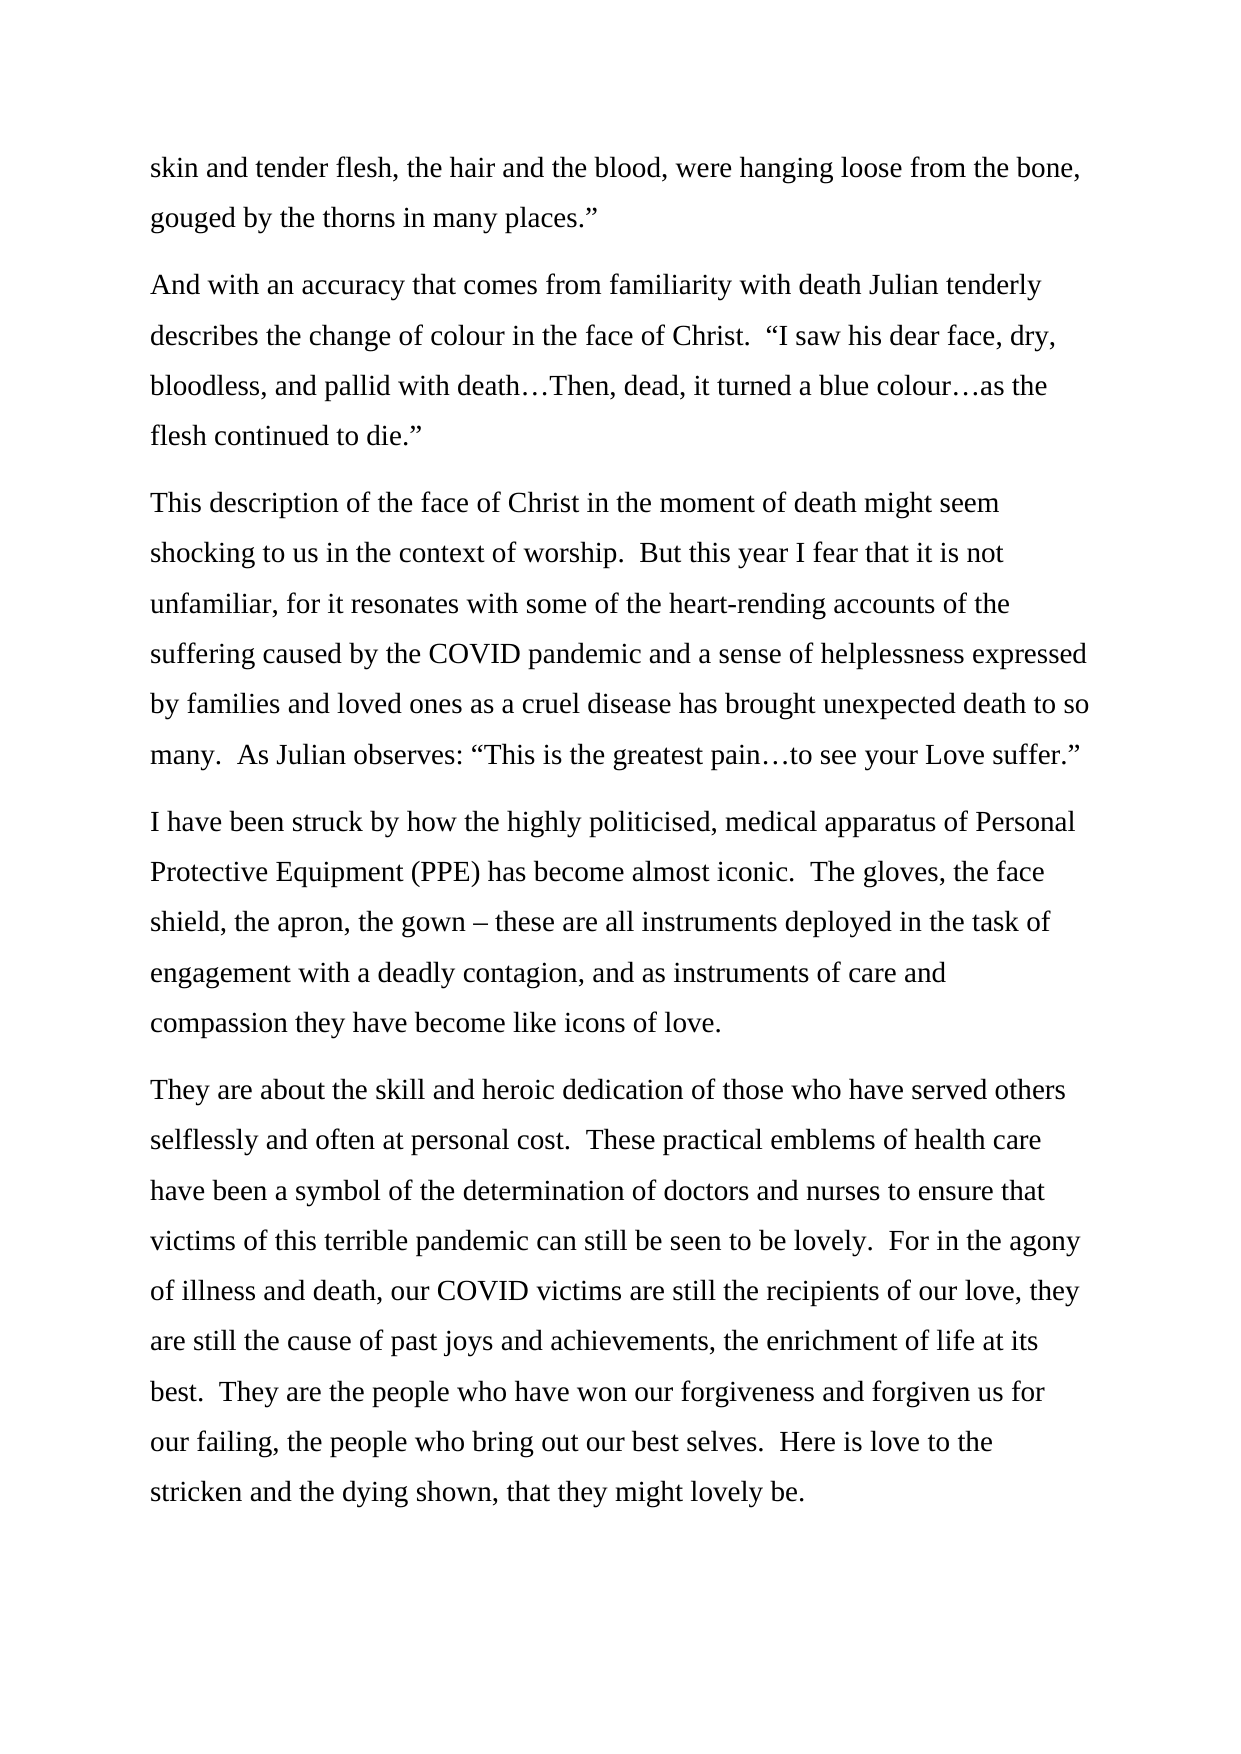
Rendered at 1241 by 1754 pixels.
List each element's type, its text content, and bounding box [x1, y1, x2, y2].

text This description of the face of Christ in the moment of death might seem shocking to us in the context of worship. But this year I fear that it is not unfamiliar, for it resonates with some of the heart-rending accounts of the suffering caused by the COVID pandemic and a sense of helplessness expressed by families and loved ones as a cruel disease has brought unexpected death to so many. As Julian observes: “This is the greatest pain…to see your Love suffer.” [150, 485, 1090, 770]
text I have been struck by how the highly politicised, medical apparatus of Personal Protective Equipment (PPE) has become almost iconic. The gloves, the face shield, the apron, the gown – these are all instruments deployed in the task of engagement with a deadly contagion, and as instruments of care and compassion they have become like icons of love. [150, 804, 1090, 1038]
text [150, 150, 1090, 234]
text And with an accuracy that comes from familiarity with death Julian tenderly describes the change of colour in the face of Christ. “I saw his dear face, dry, bloodless, and pallid with death…Then, dead, it turned a blue colour…as the flesh continued to die.” [150, 267, 1090, 452]
text They are about the skill and heroic dedication of those who have served others selflessly and often at personal cost. These practical emblems of health care have been a symbol of the determination of doctors and nurses to ensure that victims of this terrible pandemic can still be seen to be lovely. For in the agony of illness and death, our COVID victims are still the recipients of our love, they are still the cause of past joys and achievements, the enrichment of life at its best. They are the people who have won our forgiveness and forgiven us for our failing, the people who bring out our best selves. Here is love to the stricken and the dying shown, that they might lovely be. [150, 1072, 1090, 1508]
